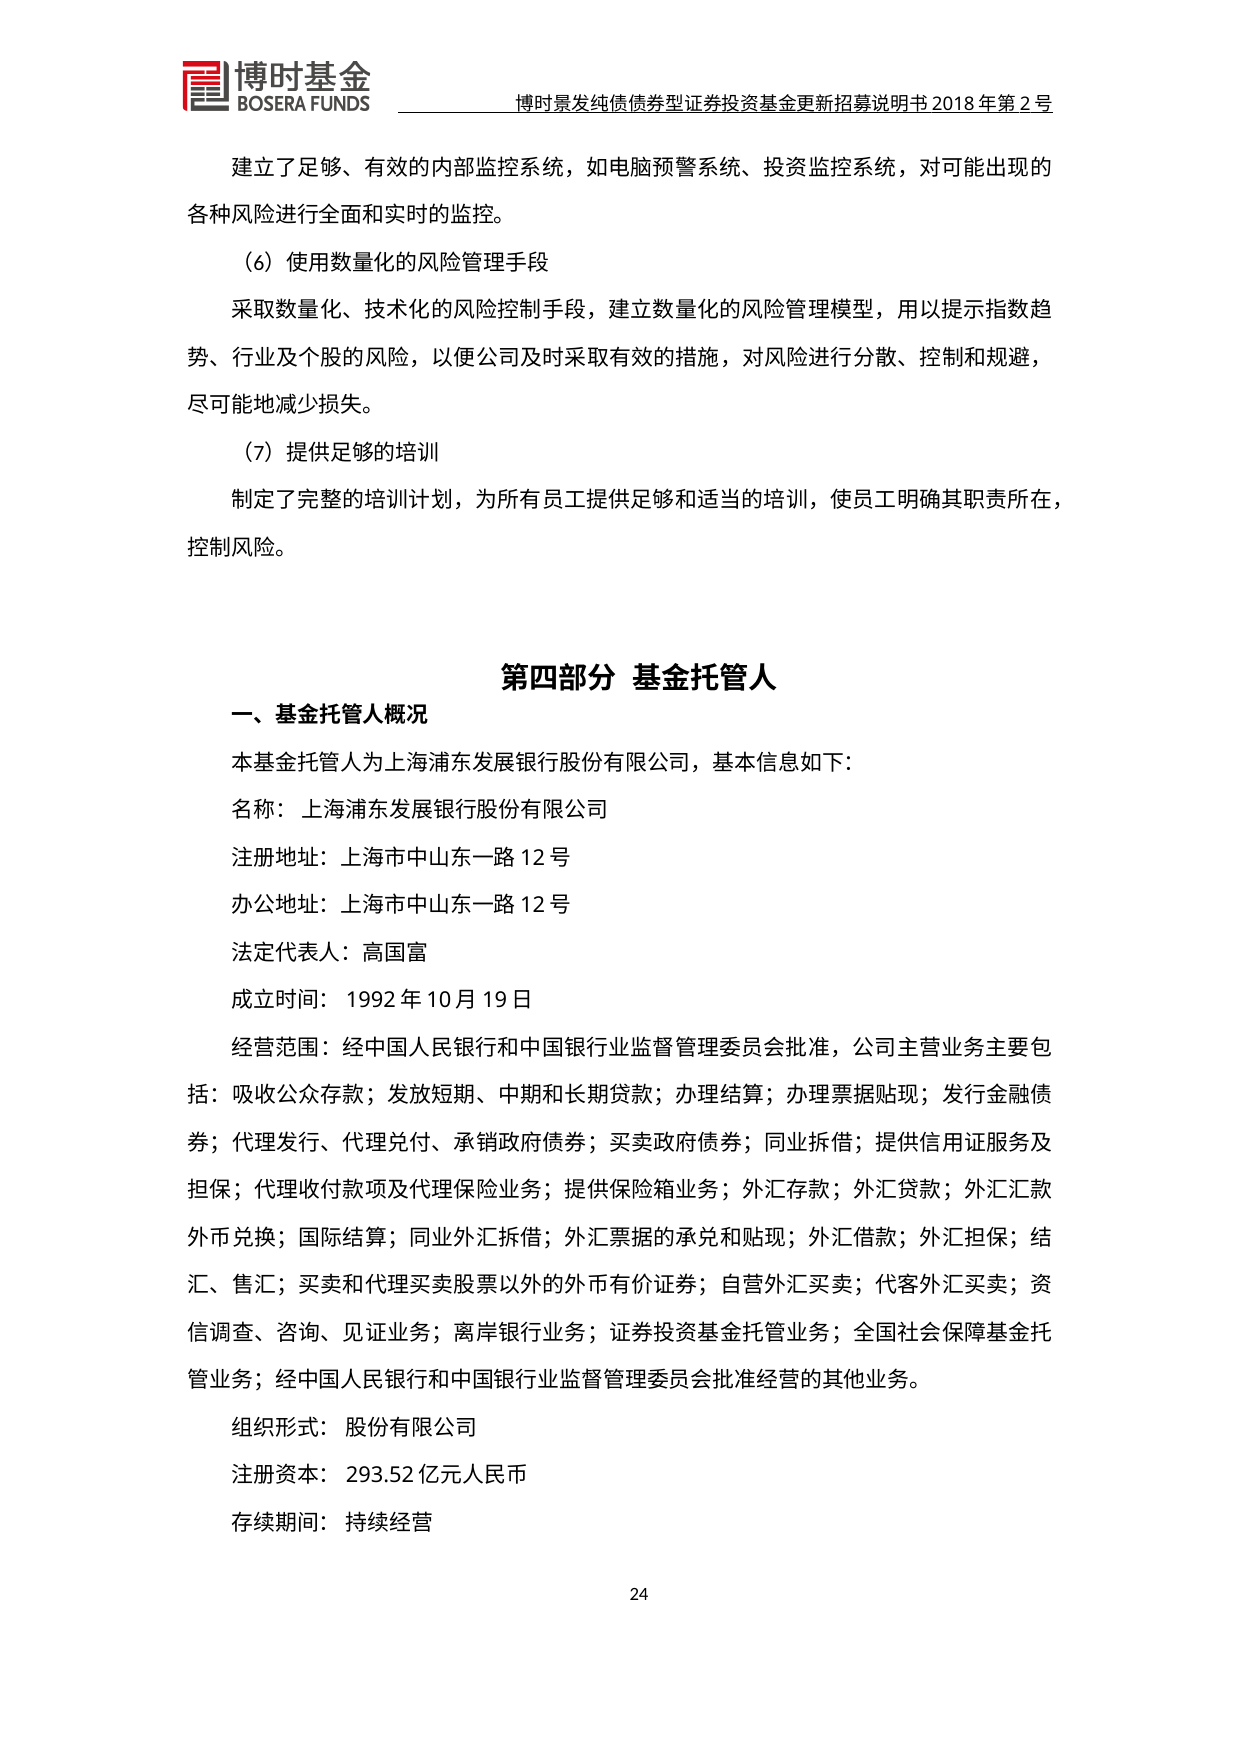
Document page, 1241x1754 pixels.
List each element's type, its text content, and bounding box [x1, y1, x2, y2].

text 建立了足够、有效的内部监控系统，如电脑预警系统、投资监控系统，对可能出现的各种风险进行全面和实时的监控。 [187, 150, 1053, 229]
text 办公地址：上海市中山东一路12号 [187, 887, 1053, 919]
text （7）提供足够的培训 [187, 435, 1053, 467]
text 存续期间： 持续经营 [187, 1505, 1053, 1537]
text （6）使用数量化的风险管理手段 [187, 245, 1053, 277]
subtitle 第四部分 基金托管人 [187, 657, 1053, 697]
text 本基金托管人为上海浦东发展银行股份有限公司，基本信息如下： [187, 745, 1053, 776]
text 一、基金托管人概况 [187, 697, 1053, 729]
text 法定代表人：高国富 [187, 935, 1053, 967]
text 经营范围：经中国人民银行和中国银行业监督管理委员会批准，公司主营业务主要包括：吸收公众存款；发放短期、中期和长期贷款；办理结算；办理票据贴现；发行金融债券；代理发行、代理兑付、承销政府债券；买卖政府债券；同业拆借；提供信用证服务及担保；代理收付款项及代理保险业务；提供保险箱业务；外汇存款；外汇贷款；外汇汇款；外币兑换；国际结算；同业外汇拆借；外汇票据的承兑和贴现；外汇借款；外汇担保；结汇、售汇；买卖和代理买卖股票以外的外币有价证券；自营外汇买卖；代客外汇买卖；资信调查、咨询、见证业务；离岸银行业务；证券投资基金托管业务；全国社会保障基金托管业务；经中国人民银行和中国银行业监督管理委员会批准经营的其他业务。 [187, 1030, 1053, 1394]
picture [182, 61, 371, 111]
text 注册地址：上海市中山东一路12号 [187, 840, 1053, 871]
text 名称： 上海浦东发展银行股份有限公司 [187, 792, 1053, 824]
text 注册资本： 293.52亿元人民币 [187, 1457, 1053, 1489]
text 制定了完整的培训计划，为所有员工提供足够和适当的培训，使员工明确其职责所在，控制风险。 [187, 482, 1053, 562]
text 成立时间： 1992年10月19日 [187, 982, 1053, 1014]
text 采取数量化、技术化的风险控制手段，建立数量化的风险管理模型，用以提示指数趋势、行业及个股的风险，以便公司及时采取有效的措施，对风险进行分散、控制和规避，尽可能地减少损失。 [187, 292, 1053, 419]
text 组织形式： 股份有限公司 [187, 1410, 1053, 1442]
